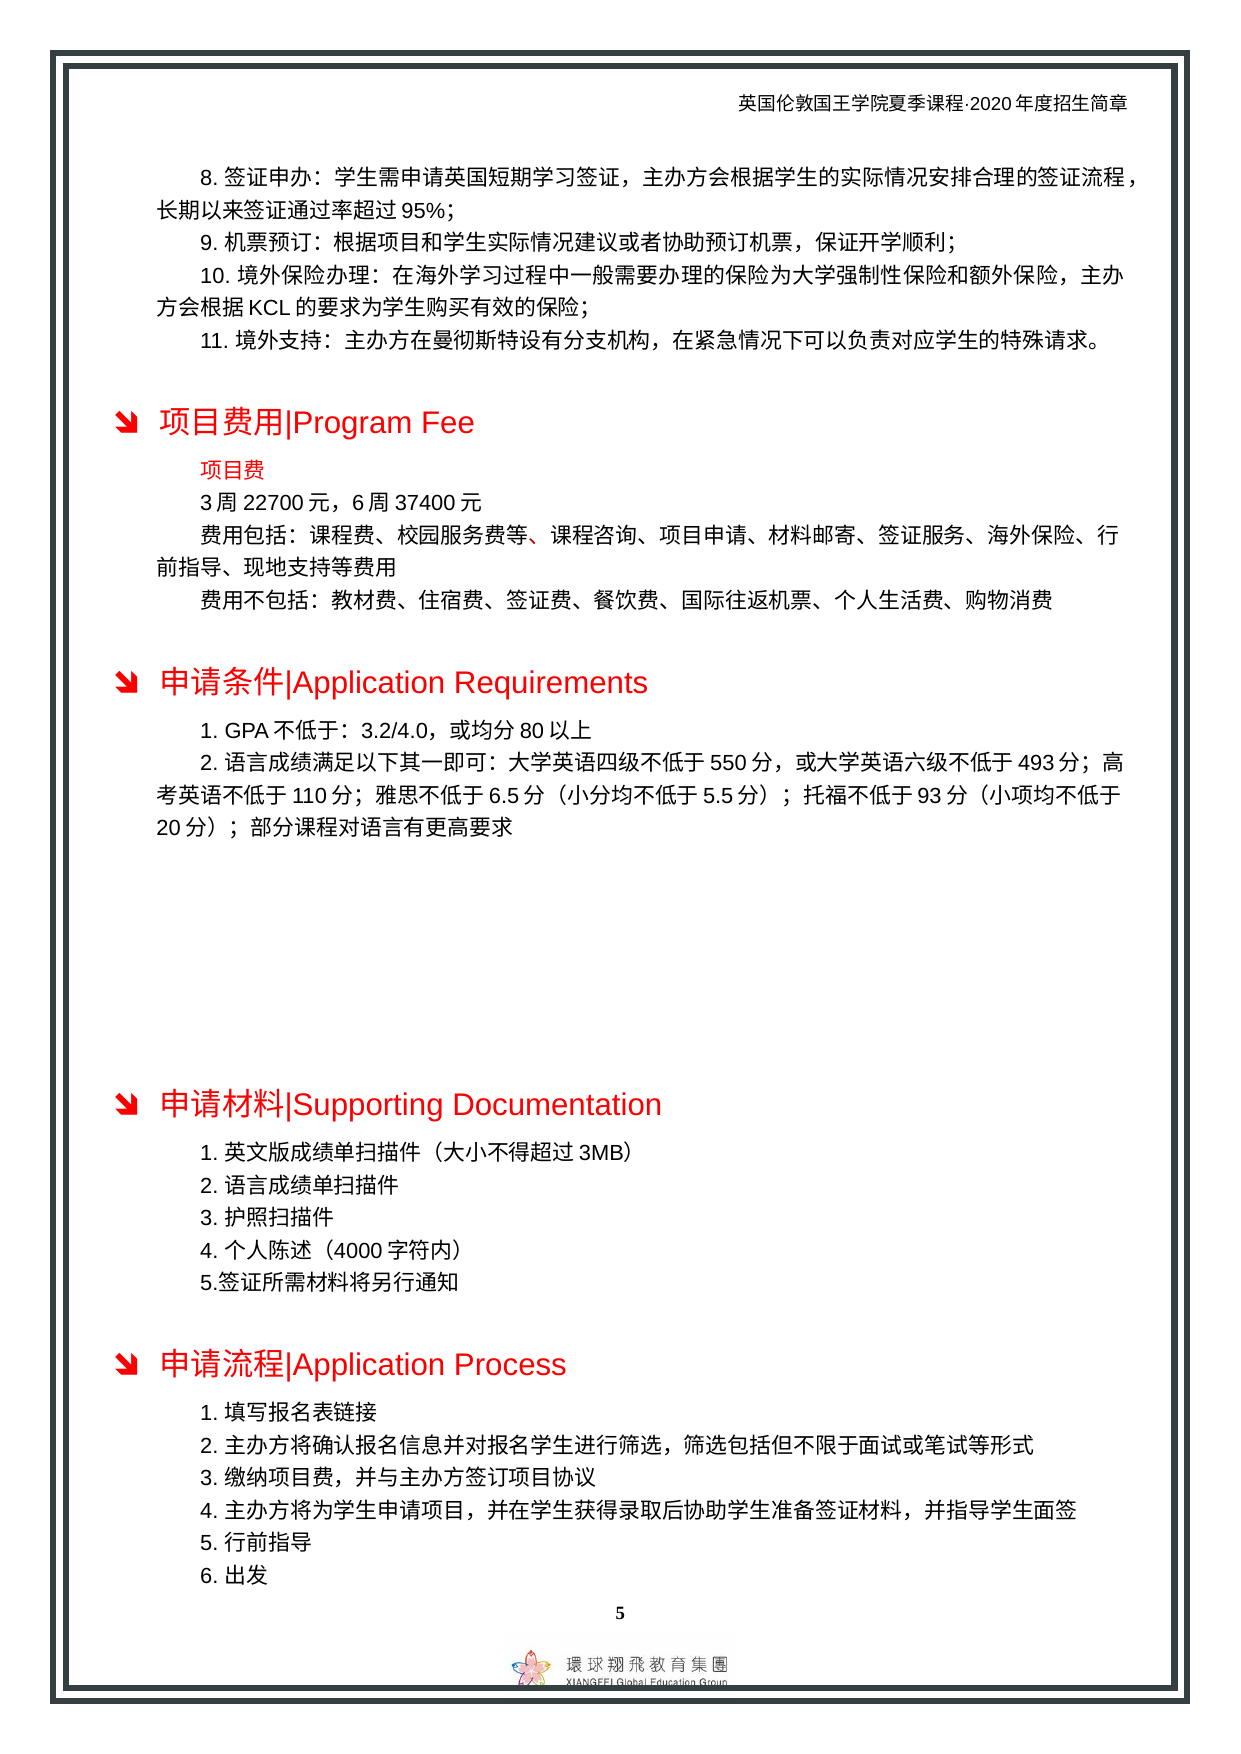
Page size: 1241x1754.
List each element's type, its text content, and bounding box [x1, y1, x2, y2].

list 5. 行前指导 [156, 1525, 1128, 1557]
subtitle 申请材料|Supporting Documentation [112, 1070, 1128, 1135]
text 1. GPA不低于：3.2/4.0，或均分80以上 [156, 712, 1128, 745]
subtitle 项目费用|Program Fee [112, 387, 1128, 452]
list 6. 出发 [156, 1557, 1128, 1590]
subtitle 申请条件|Application Requirements [112, 647, 1128, 712]
list 10. 境外保险办理：在海外学习过程中一般需要办理的保险为大学强制性保险和额外保险，主办方会根据KCL的要求为学生购买有效的保险； [156, 257, 1128, 322]
text 3周22700元，6周37400元 [156, 485, 1128, 517]
text 费用不包括：教材费、住宿费、签证费、餐饮费、国际往返机票、个人生活费、购物消费 [156, 582, 1128, 615]
text 4. 个人陈述（4000字符内） [156, 1232, 1128, 1265]
list 3. 缴纳项目费，并与主办方签订项目协议 [156, 1460, 1128, 1492]
text 1. 英文版成绩单扫描件（大小不得超过3MB） [156, 1135, 1128, 1167]
list 项目费 [200, 452, 1128, 485]
list 2. 主办方将确认报名信息并对报名学生进行筛选，筛选包括但不限于面试或笔试等形式 [156, 1427, 1128, 1460]
text 费用包括：课程费、校园服务费等、课程咨询、项目申请、材料邮寄、签证服务、海外保险、行前指导、现地支持等费用 [156, 517, 1128, 582]
picture [503, 1691, 737, 1698]
subtitle 申请流程|Application Process [112, 1330, 1128, 1395]
picture [503, 1632, 737, 1685]
text 2. 语言成绩满足以下其一即可：大学英语四级不低于550分，或大学英语六级不低于493分；高考英语不低于110分；雅思不低于6.5分（小分均不低于5.5分）；托福不低于93分（小项均不低于20分）；部分课程对语言有更高要求 [156, 745, 1128, 842]
text 3. 护照扫描件 [156, 1200, 1128, 1232]
list 8. 签证申办：学生需申请英国短期学习签证，主办方会根据学生的实际情况安排合理的签证流程，长期以来签证通过率超过95%； [156, 160, 1128, 225]
text 2. 语言成绩单扫描件 [156, 1167, 1128, 1200]
list 9. 机票预订：根据项目和学生实际情况建议或者协助预订机票，保证开学顺利； [156, 225, 1128, 257]
list 11. 境外支持：主办方在曼彻斯特设有分支机构，在紧急情况下可以负责对应学生的特殊请求。 [156, 322, 1128, 355]
list 4. 主办方将为学生申请项目，并在学生获得录取后协助学生准备签证材料，并指导学生面签 [156, 1492, 1128, 1525]
text 5.签证所需材料将另行通知 [156, 1265, 1128, 1297]
list 1. 填写报名表链接 [156, 1395, 1128, 1427]
